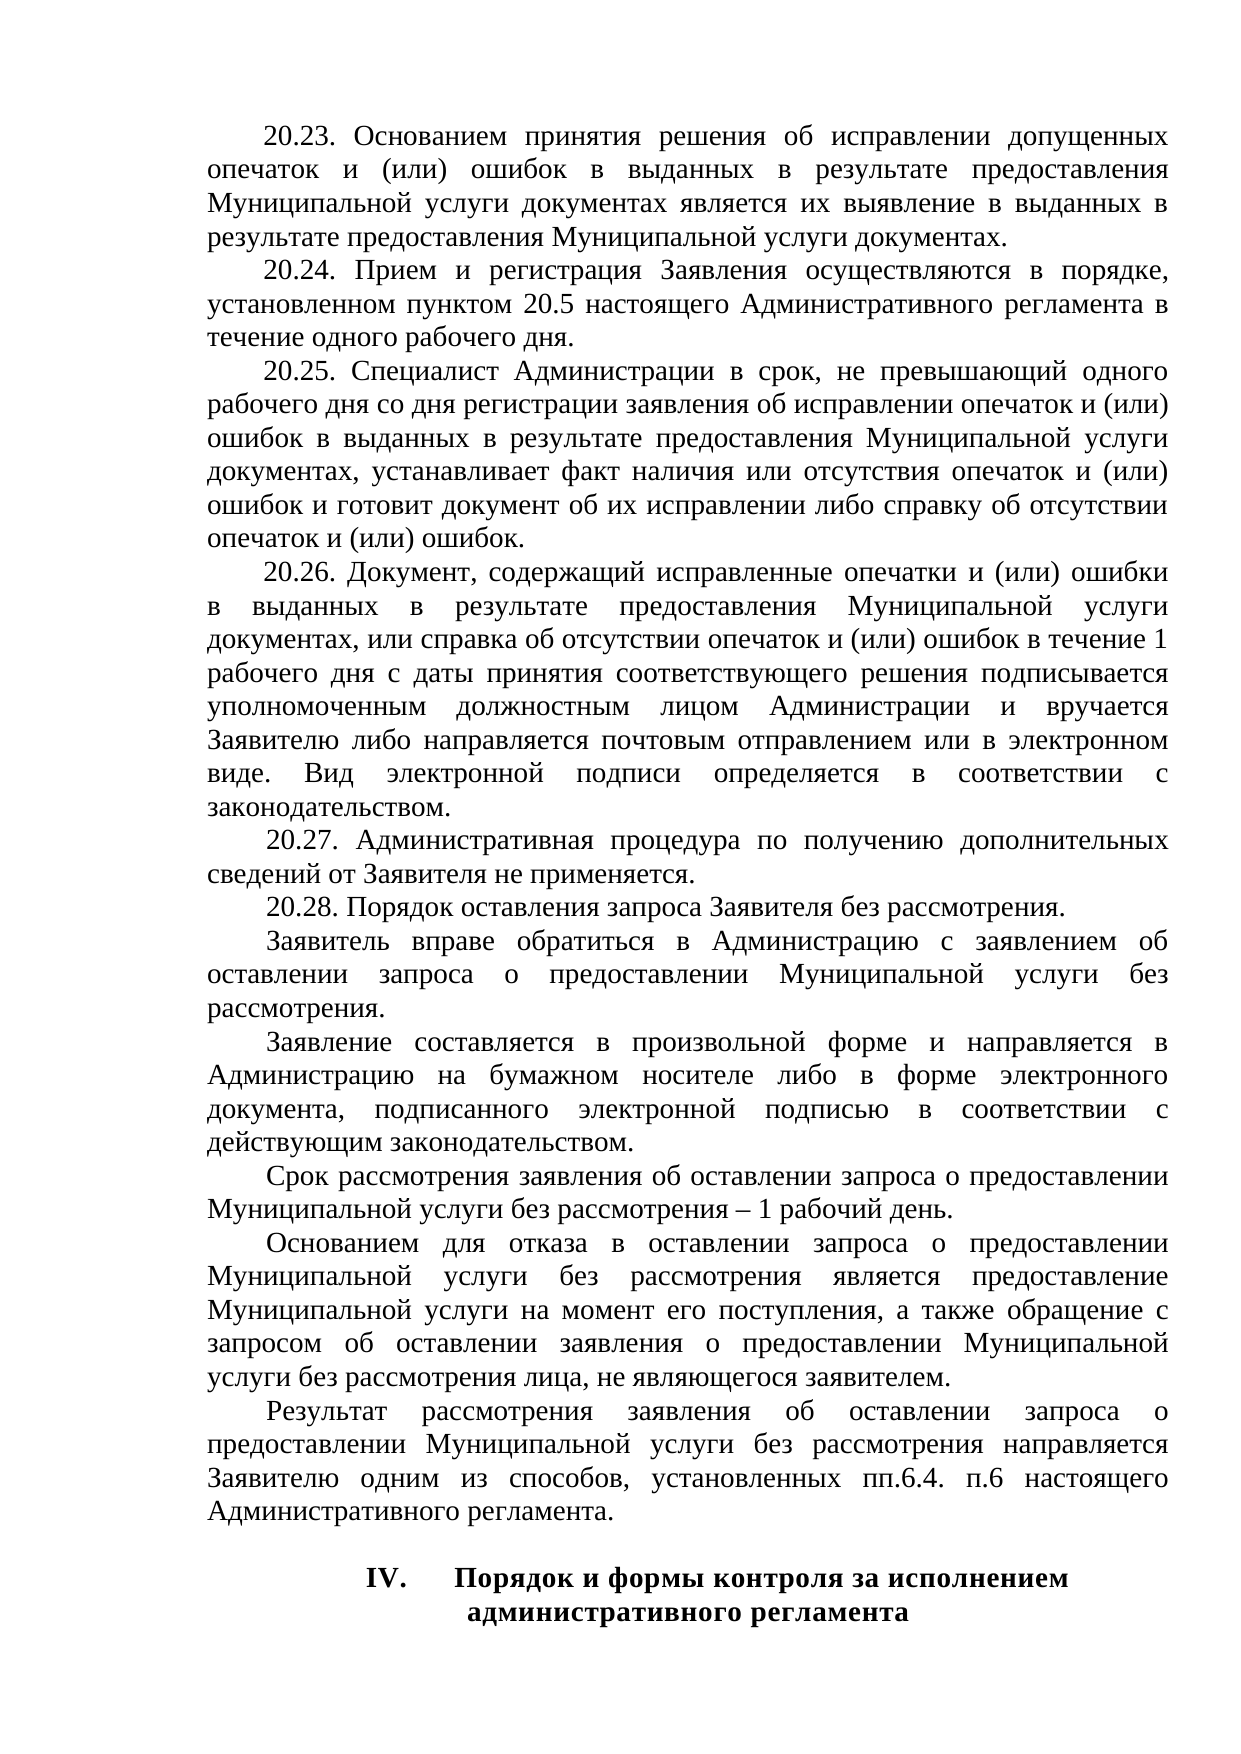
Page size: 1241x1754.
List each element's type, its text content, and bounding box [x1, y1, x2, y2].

text Результат рассмотрения заявления об оставлении запроса о предоставлении Муниципальной услуги без рассмотрения направляется Заявителю одним из способов, установленных пп.6.4. п.6 настоящего Административного регламента. [207, 1393, 1169, 1527]
list Порядок и формы контроля за исполнением административного регламента [207, 1560, 1169, 1627]
text Заявление составляется в произвольной форме и направляется в Администрацию на бумажном носителе либо в форме электронного документа, подписанного электронной подписью в соответствии с действующим законодательством. [207, 1024, 1169, 1158]
text 20.24. Прием и регистрация Заявления осуществляются в порядке, установленном пунктом 20.5 настоящего Административного регламента в течение одного рабочего дня. [207, 252, 1169, 353]
text Основанием для отказа в оставлении запроса о предоставлении Муниципальной услуги без рассмотрения является предоставление Муниципальной услуги на момент его поступления, а также обращение с запросом об оставлении заявления о предоставлении Муниципальной услуги без рассмотрения лица, не являющегося заявителем. [207, 1225, 1169, 1393]
text 20.27. Административная процедура по получению дополнительных сведений от Заявителя не применяется. [207, 822, 1169, 889]
text 20.26. Документ, содержащий исправленные опечатки и (или) ошибки в выданных в результате предоставления Муниципальной услуги документах, или справка об отсутствии опечаток и (или) ошибок в течение 1 рабочего дня с даты принятия соответствующего решения подписывается уполномоченным должностным лицом Администрации и вручается Заявителю либо направляется почтовым отправлением или в электронном виде. Вид электронной подписи определяется в соответствии с законодательством. [207, 554, 1169, 822]
text 20.23. Основанием принятия решения об исправлении допущенных опечаток и (или) ошибок в выданных в результате предоставления Муниципальной услуги документах является их выявление в выданных в результате предоставления Муниципальной услуги документах. [207, 118, 1169, 252]
text 20.28. Порядок оставления запроса Заявителя без рассмотрения. [207, 889, 1169, 923]
text 20.25. Специалист Администрации в срок, не превышающий одного рабочего дня со дня регистрации заявления об исправлении опечаток и (или) ошибок в выданных в результате предоставления Муниципальной услуги документах, устанавливает факт наличия или отсутствия опечаток и (или) ошибок и готовит документ об их исправлении либо справку об отсутствии опечаток и (или) ошибок. [207, 353, 1169, 554]
text Заявитель вправе обратиться в Администрацию с заявлением об оставлении запроса о предоставлении Муниципальной услуги без рассмотрения. [207, 923, 1169, 1024]
text Срок рассмотрения заявления об оставлении запроса о предоставлении Муниципальной услуги без рассмотрения – 1 рабочий день. [207, 1158, 1169, 1225]
